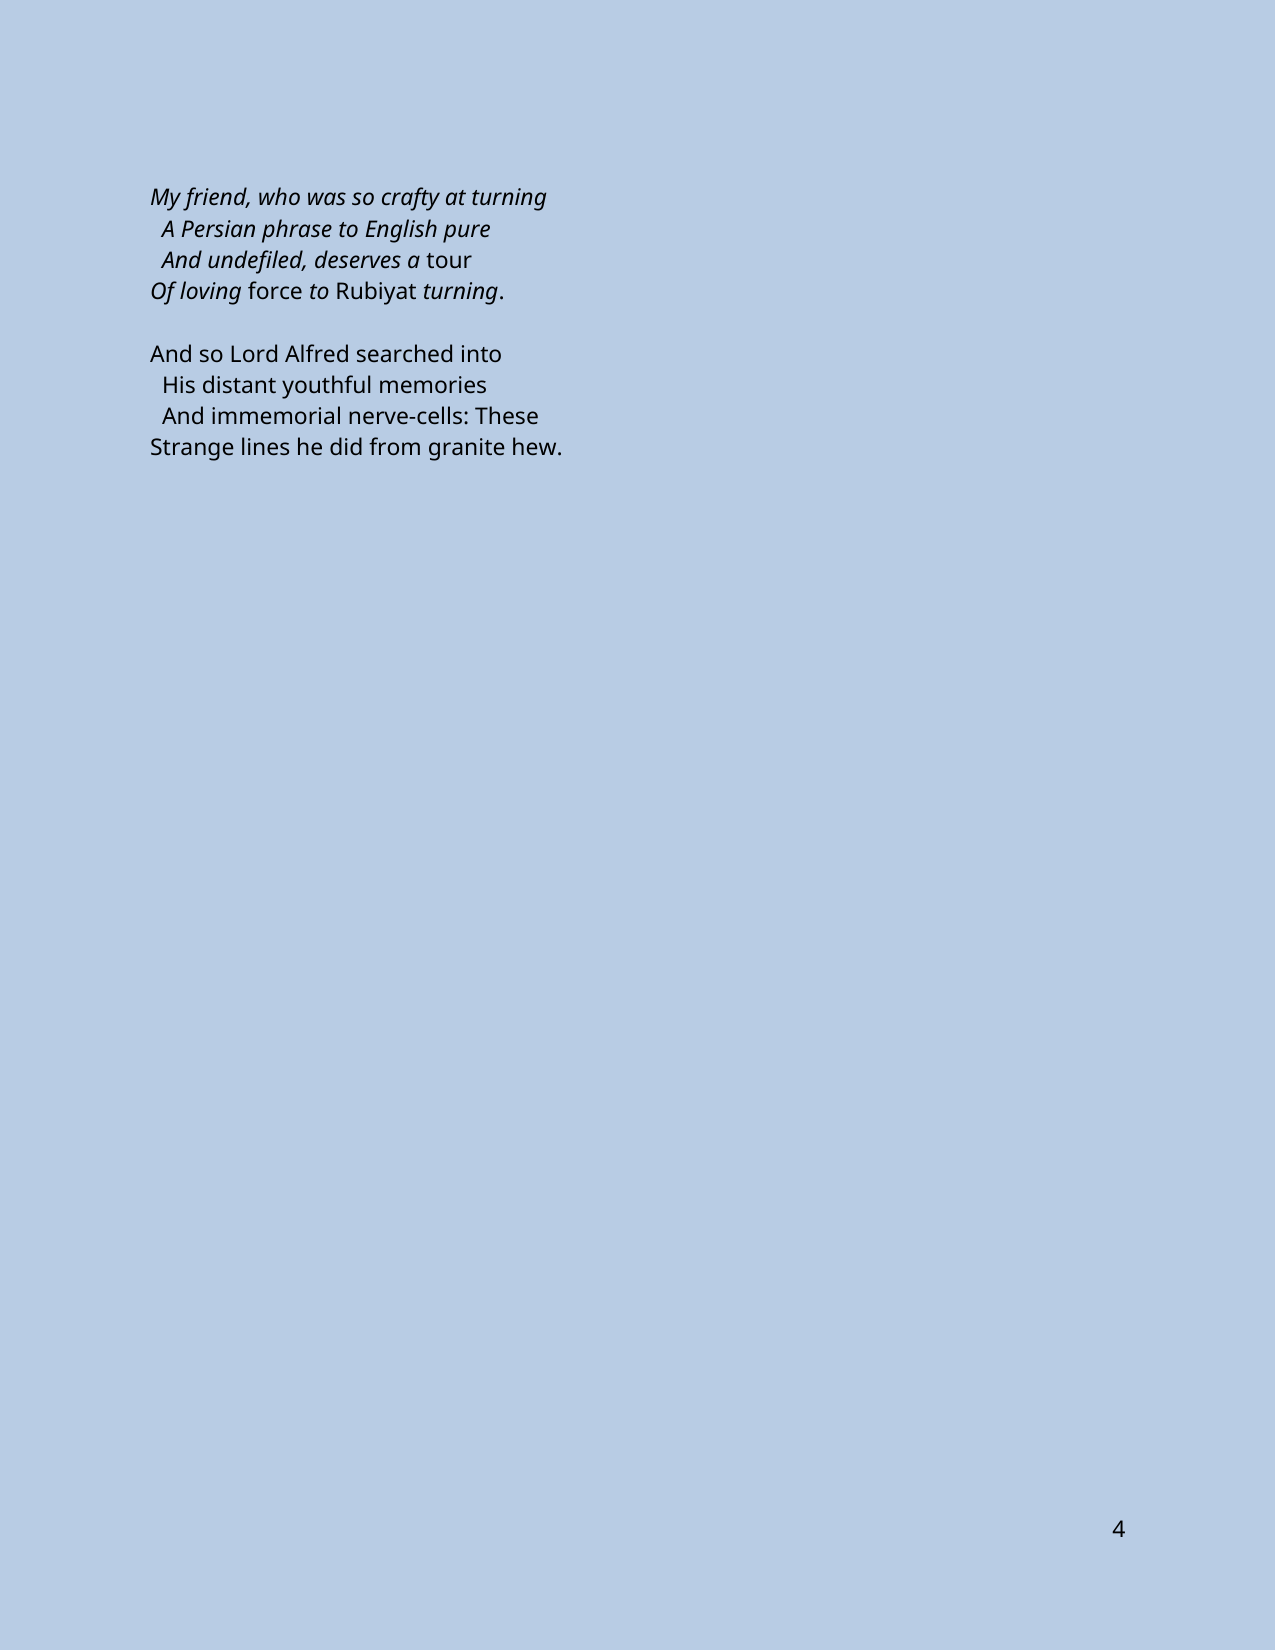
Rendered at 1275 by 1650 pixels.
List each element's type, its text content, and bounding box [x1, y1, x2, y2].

text My friend, who was so crafty at turning [150, 181, 1256, 212]
text Strange lines he did from granite hew. [150, 431, 1256, 462]
text His distant youthful memories [150, 369, 1256, 400]
text And so Lord Alfred searched into [150, 337, 1256, 369]
text Of loving force to Rubiyat turning. [150, 275, 1256, 306]
text And immemorial nerve-cells: These [150, 400, 1256, 431]
text A Persian phrase to English pure [150, 212, 1256, 244]
text And undefiled, deserves a tour [150, 244, 1256, 275]
